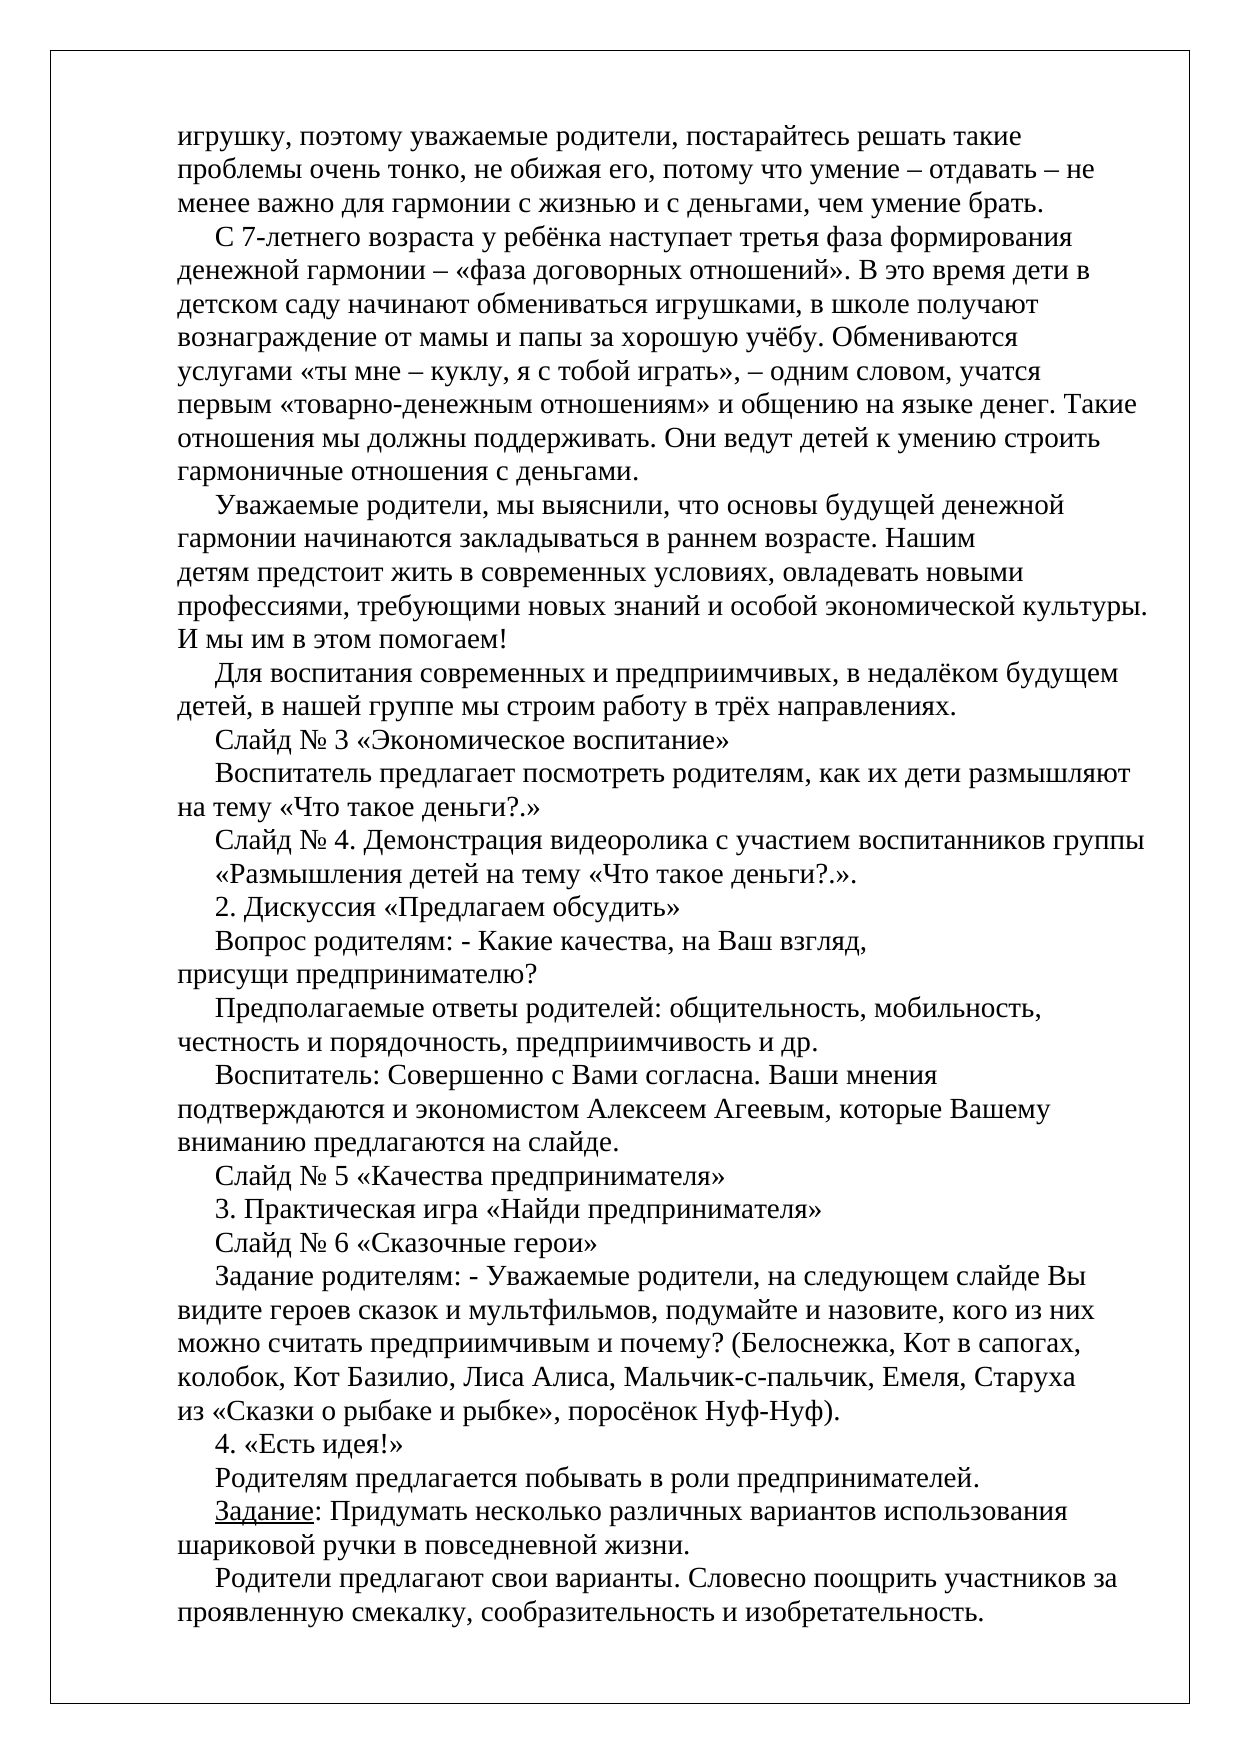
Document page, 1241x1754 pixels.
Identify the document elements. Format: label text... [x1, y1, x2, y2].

text «Размышления детей на тему «Что такое деньги?.». [177, 856, 1152, 889]
text 3. Практическая игра «Найди предпринимателя» [177, 1191, 1152, 1225]
text Родителям предлагается побывать в роли предпринимателей. [177, 1460, 1152, 1493]
text Родители предлагают свои варианты. Словесно поощрить участников за проявленную смекалку, сообразительность и изобретательность. [177, 1560, 1152, 1627]
text С 7-летнего возраста у ребёнка наступает третья фаза формирования денежной гармонии – «фаза договорных отношений». В это время дети в детском саду начинают обмениваться игрушками, в школе получают вознаграждение от мамы и папы за хорошую учёбу. Обмениваются услугами «ты мне – куклу, я с тобой играть», – одним словом, учатся первым «товарно-денежным отношениям» и общению на языке денег. Такие отношения мы должны поддерживать. Они ведут детей к умению строить гармоничные отношения с деньгами. [177, 219, 1152, 487]
text 4. «Есть идея!» [177, 1426, 1152, 1460]
text Слайд № 6 «Сказочные герои» [177, 1225, 1152, 1258]
text Слайд № 3 «Экономическое воспитание» [177, 722, 1152, 755]
text Слайд № 4. Демонстрация видеоролика с участием воспитанников группы [177, 822, 1152, 856]
text Слайд № 5 «Качества предпринимателя» [177, 1158, 1152, 1191]
text Задание: Придумать несколько различных вариантов использования шариковой ручки в повседневной жизни. [177, 1493, 1152, 1560]
text Уважаемые родители, мы выяснили, что основы будущей денежной гармонии начинаются закладываться в раннем возрасте. Нашим детям предстоит жить в современных условиях, овладевать новыми профессиями, требующими новых знаний и особой экономической культуры. И мы им в этом помогаем! [177, 487, 1152, 655]
text 2. Дискуссия «Предлагаем обсудить» [177, 889, 1152, 923]
text Воспитатель предлагает посмотреть родителям, как их дети размышляют на тему «Что такое деньги?.» [177, 755, 1152, 822]
text Воспитатель: Совершенно с Вами согласна. Ваши мнения подтверждаются и экономистом Алексеем Агеевым, которые Вашему вниманию предлагаются на слайде. [177, 1057, 1152, 1158]
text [177, 118, 1152, 219]
text Предполагаемые ответы родителей: общительность, мобильность, честность и порядочность, предприимчивость и др. [177, 990, 1152, 1057]
text Задание родителям: - Уважаемые родители, на следующем слайде Вы видите героев сказок и мультфильмов, подумайте и назовите, кого из них можно считать предприимчивым и почему? (Белоснежка, Кот в сапогах, колобок, Кот Базилио, Лиса Алиса, Мальчик-с-пальчик, Емеля, Старуха из «Сказки о рыбаке и рыбке», поросёнок Нуф-Нуф). [177, 1258, 1152, 1426]
text Вопрос родителям: - Какие качества, на Ваш взгляд, присущи предпринимателю? [177, 923, 1152, 990]
text Для воспитания современных и предприимчивых, в недалёком будущем детей, в нашей группе мы строим работу в трёх направлениях. [177, 655, 1152, 722]
